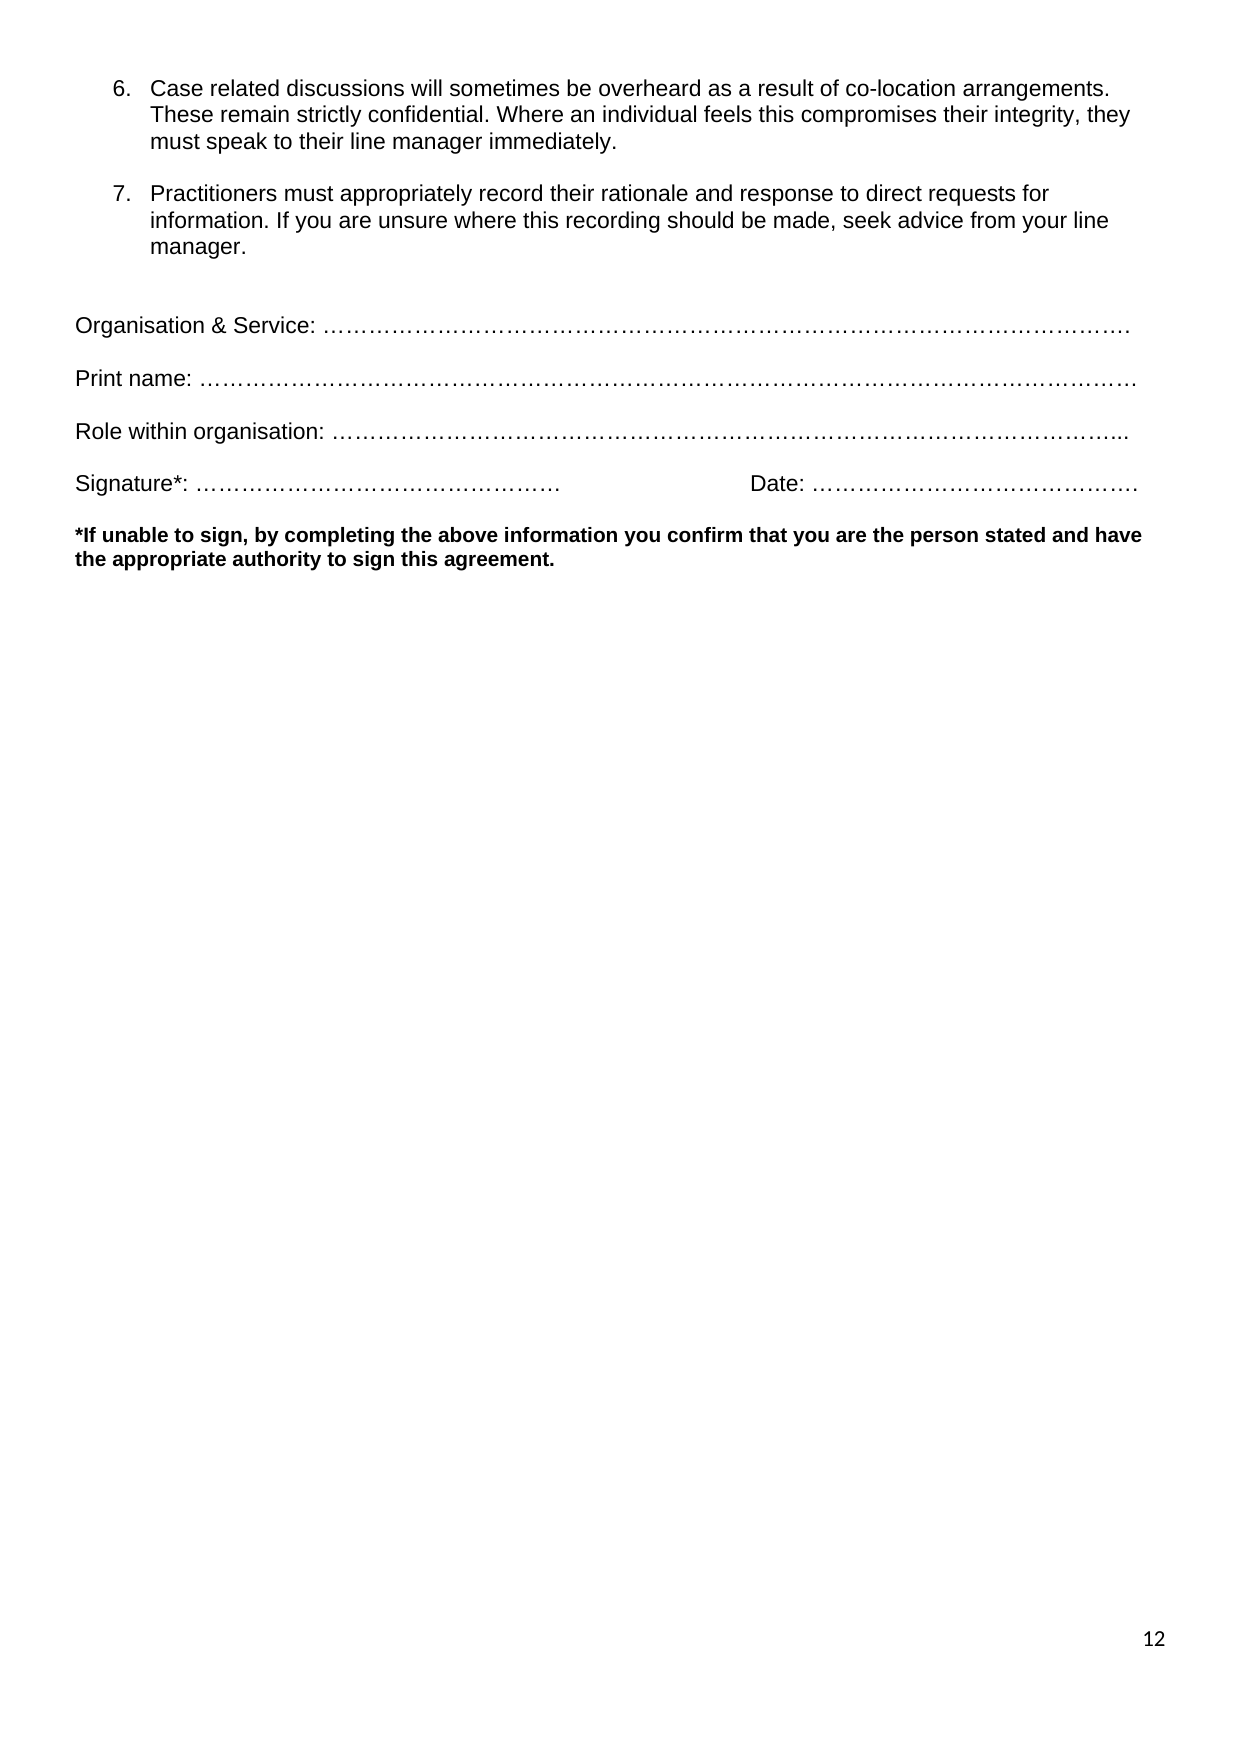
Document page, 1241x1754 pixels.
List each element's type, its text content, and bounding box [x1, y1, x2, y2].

text Signature*: ………………………………………… Date: ……………………………………. [75, 470, 1165, 497]
list Practitioners must appropriately record their rationale and response to direct requests for information. If you are unsure where this recording should be made, seek advice from your line manager. [112, 180, 1165, 259]
list Case related discussions will sometimes be overheard as a result of co-location arrangements. These remain strictly confidential. Where an individual feels this compromises their integrity, they must speak to their line manager immediately. [112, 75, 1165, 154]
text Role within organisation: …………………………………………………………………………………………... [75, 418, 1165, 444]
text Organisation & Service: ……………………………………………………………………………………………. [75, 312, 1165, 338]
text *If unable to sign, by completing the above information you confirm that you are the person stated and have the appropriate authority to sign this agreement. [75, 523, 1165, 571]
text Print name: …………………………………………………………………………………………………………… [75, 365, 1165, 391]
